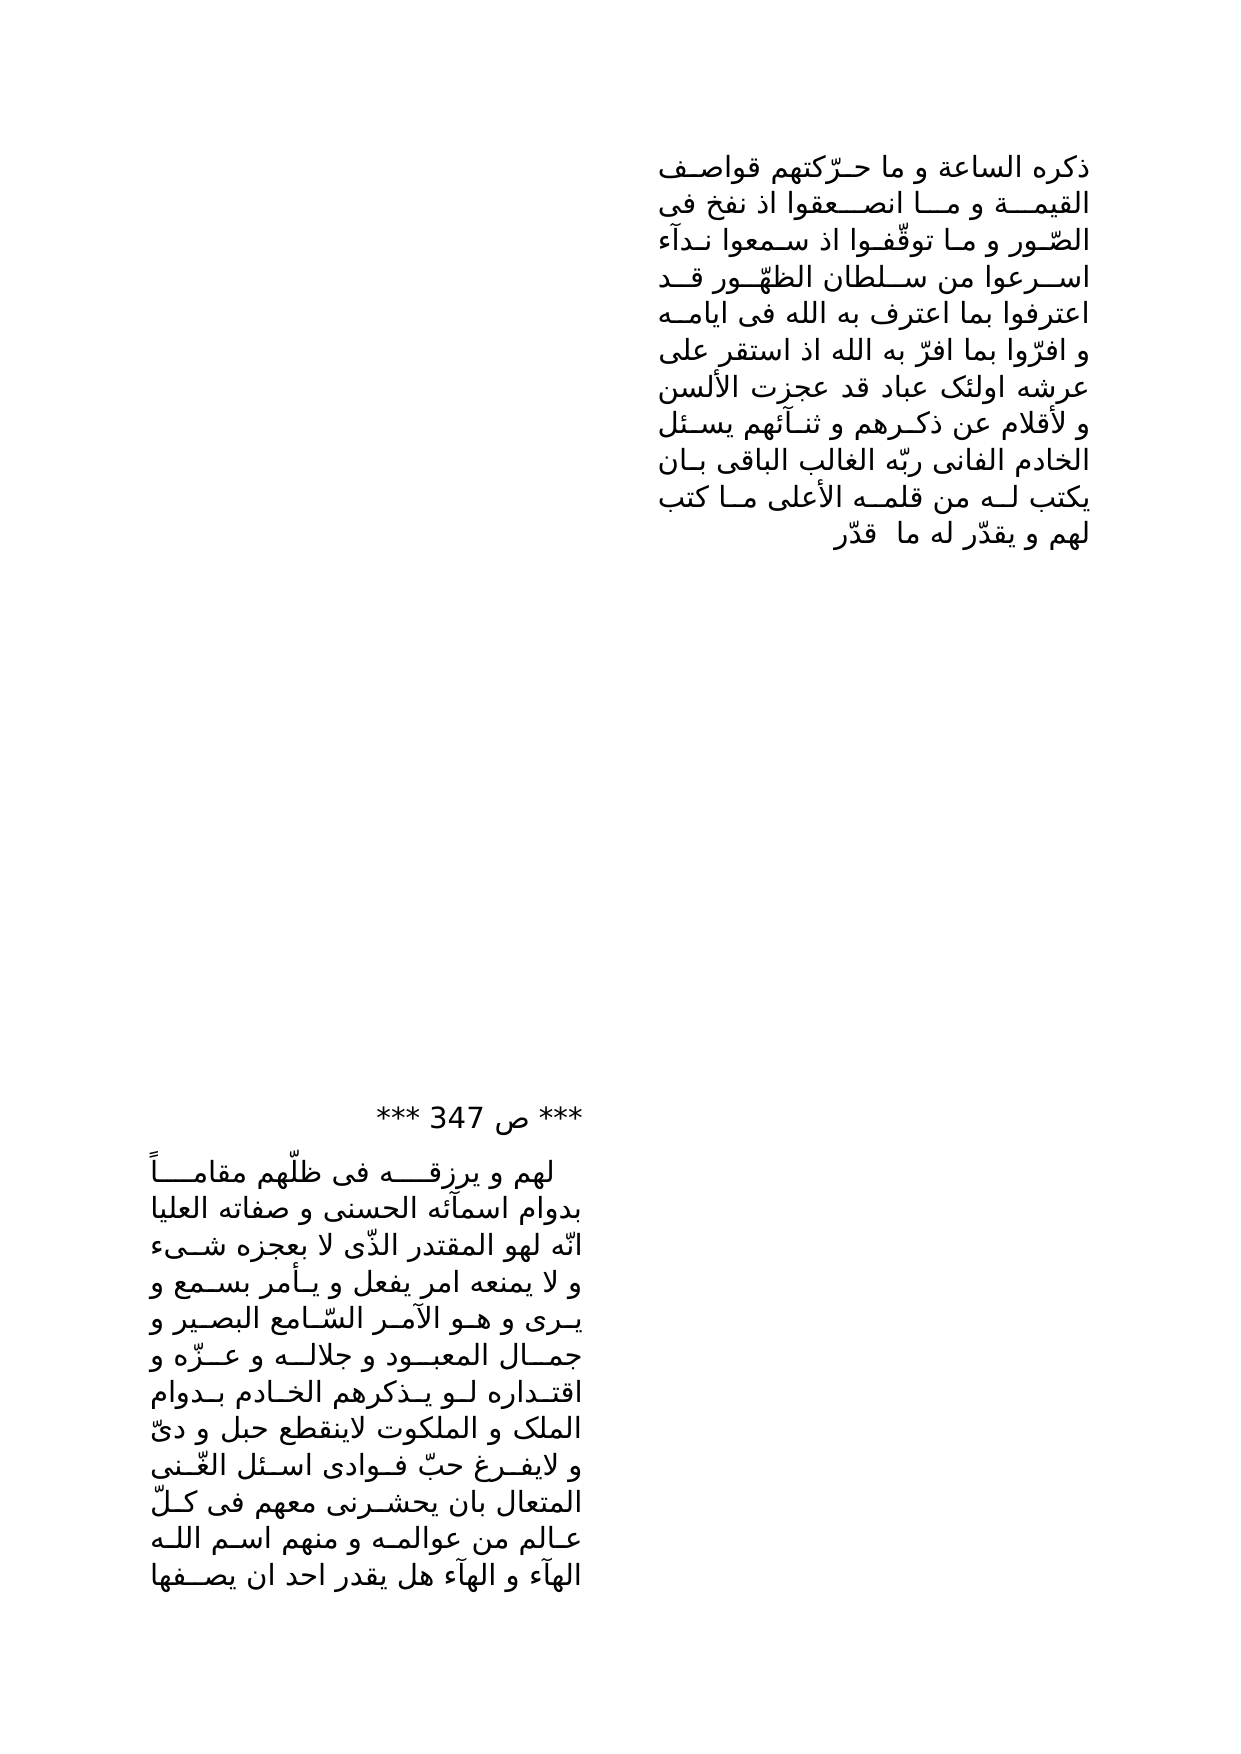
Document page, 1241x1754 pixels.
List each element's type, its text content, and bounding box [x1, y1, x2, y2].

text *** ص 347 *** [150, 1102, 583, 1136]
